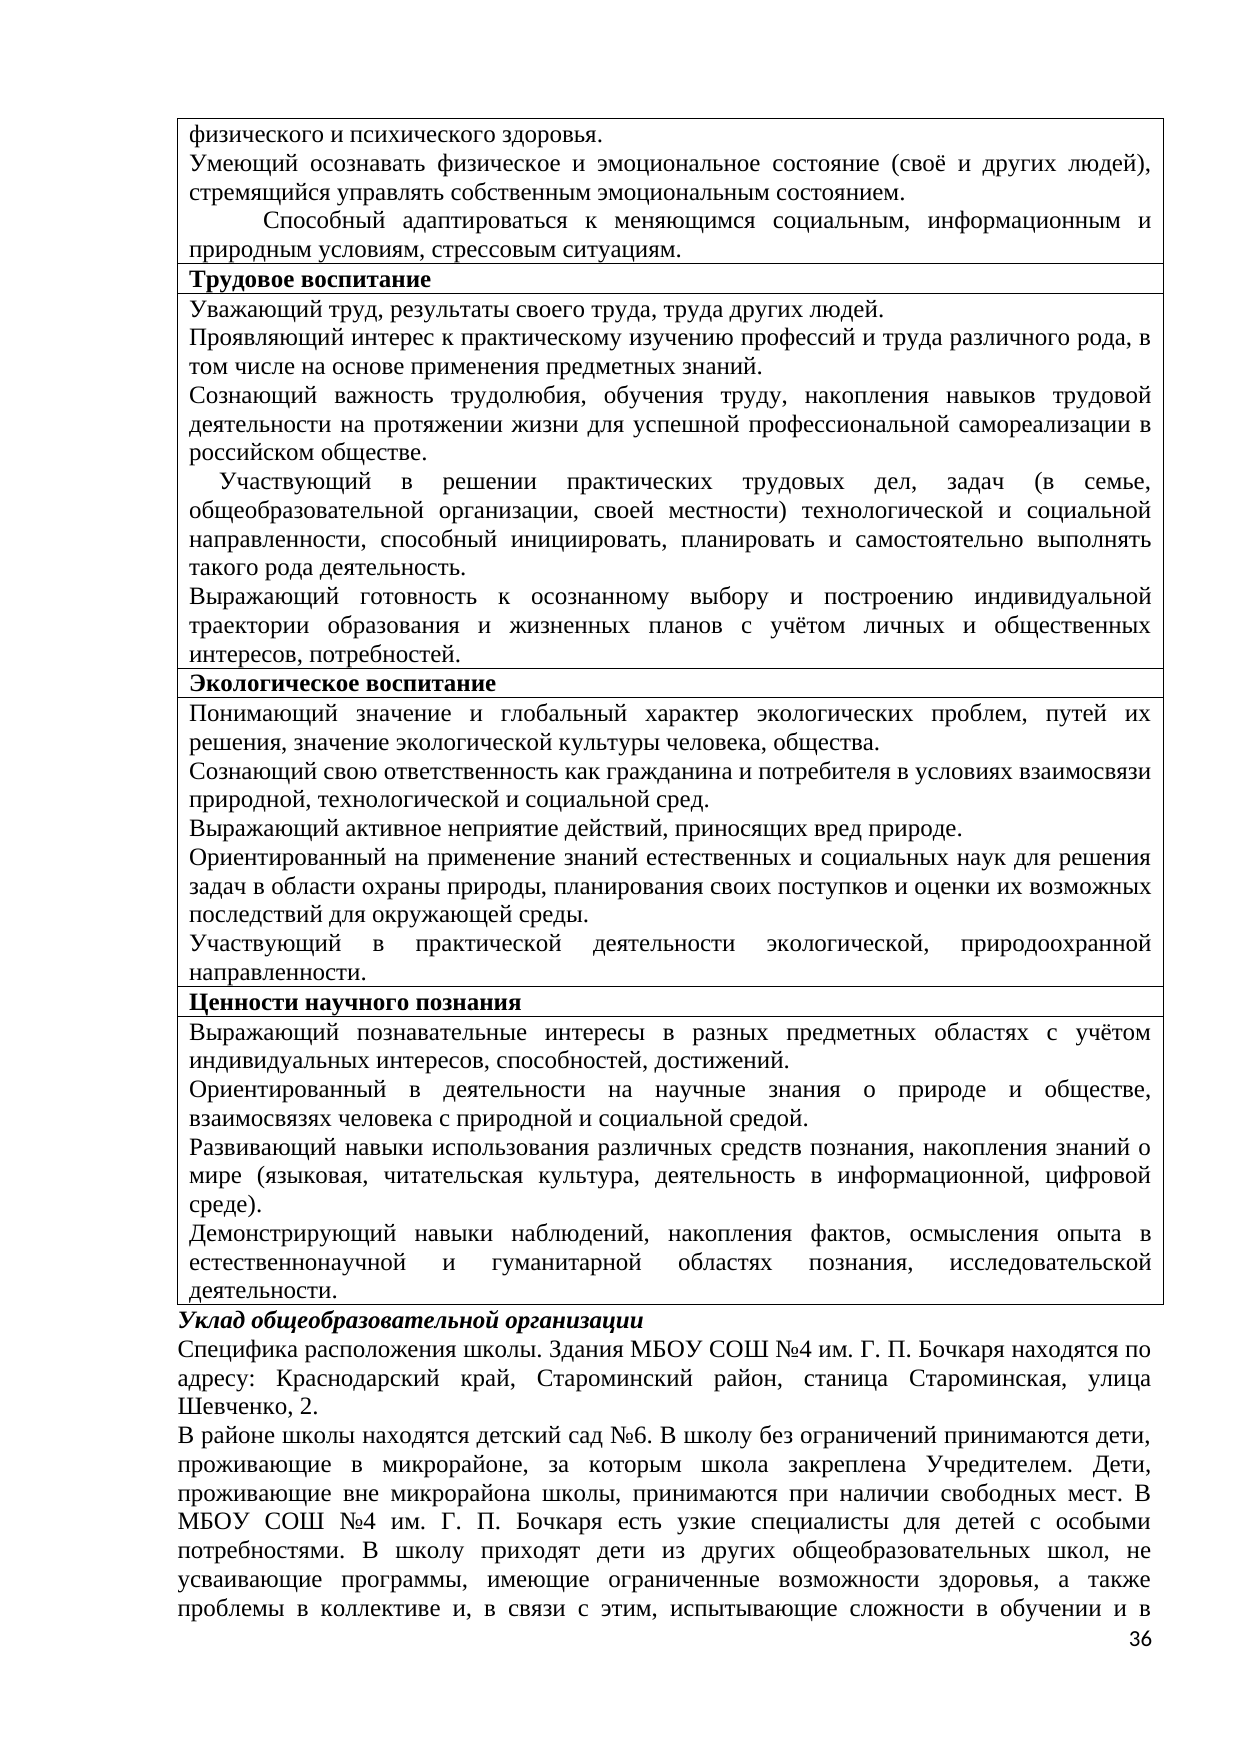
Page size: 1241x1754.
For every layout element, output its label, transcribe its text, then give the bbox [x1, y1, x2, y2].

table_cell Ценности научного познания [178, 987, 1163, 1016]
table_cell Трудовое воспитание [178, 264, 1163, 293]
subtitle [177, 1420, 1152, 1621]
table_cell Экологическое воспитание [178, 669, 1163, 697]
table_cell Уважающий труд, результаты своего труда, труда других людей. Проявляющий интерес к практическому изучению профессий и труда различного рода, в том числе на основе применения предметных знаний. Сознающий важность трудолюбия, обучения труду, накопления навыков трудовой деятельности на протяжении жизни для успешной профессиональной самореализации в российском обществе. Участвующий в решении практических трудовых дел, задач (в семье, общеобразовательной организации, своей местности) технологической и социальной направленности, способный инициировать, планировать и самостоятельно выполнять такого рода деятельность. Выражающий готовность к осознанному выбору и построению индивидуальной траектории образования и жизненных планов с учётом личных и общественных интересов, потребностей. [178, 294, 1163, 667]
table_cell Понимающий значение и глобальный характер экологических проблем, путей их решения, значение экологической культуры человека, общества. Сознающий свою ответственность как гражданина и потребителя в условиях взаимосвязи природной, технологической и социальной сред. Выражающий активное неприятие действий, приносящих вред природе. Ориентированный на применение знаний естественных и социальных наук для решения задач в области охраны природы, планирования своих поступков и оценки их возможных последствий для окружающей среды. Участвующий в практической деятельности экологической, природоохранной направленности. [178, 698, 1163, 986]
table_cell Выражающий познавательные интересы в разных предметных областях с учётом индивидуальных интересов, способностей, достижений. Ориентированный в деятельности на научные знания о природе и обществе, взаимосвязях человека с природной и социальной средой. Развивающий навыки использования различных средств познания, накопления знаний о мире (языковая, читательская культура, деятельность в информационной, цифровой среде). Демонстрирующий навыки наблюдений, накопления фактов, осмысления опыта в естественнонаучной и гуманитарной областях познания, исследовательской деятельности. [178, 1017, 1163, 1304]
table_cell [178, 119, 1163, 263]
subtitle Уклад общеобразовательной организации [177, 1305, 1152, 1334]
subtitle Специфика расположения школы. Здания МБОУ СОШ №4 им. Г. П. Бочкаря находятся по адресу: Краснодарский край, Староминский район, станица Староминская, улица Шевченко, 2. [177, 1334, 1152, 1420]
